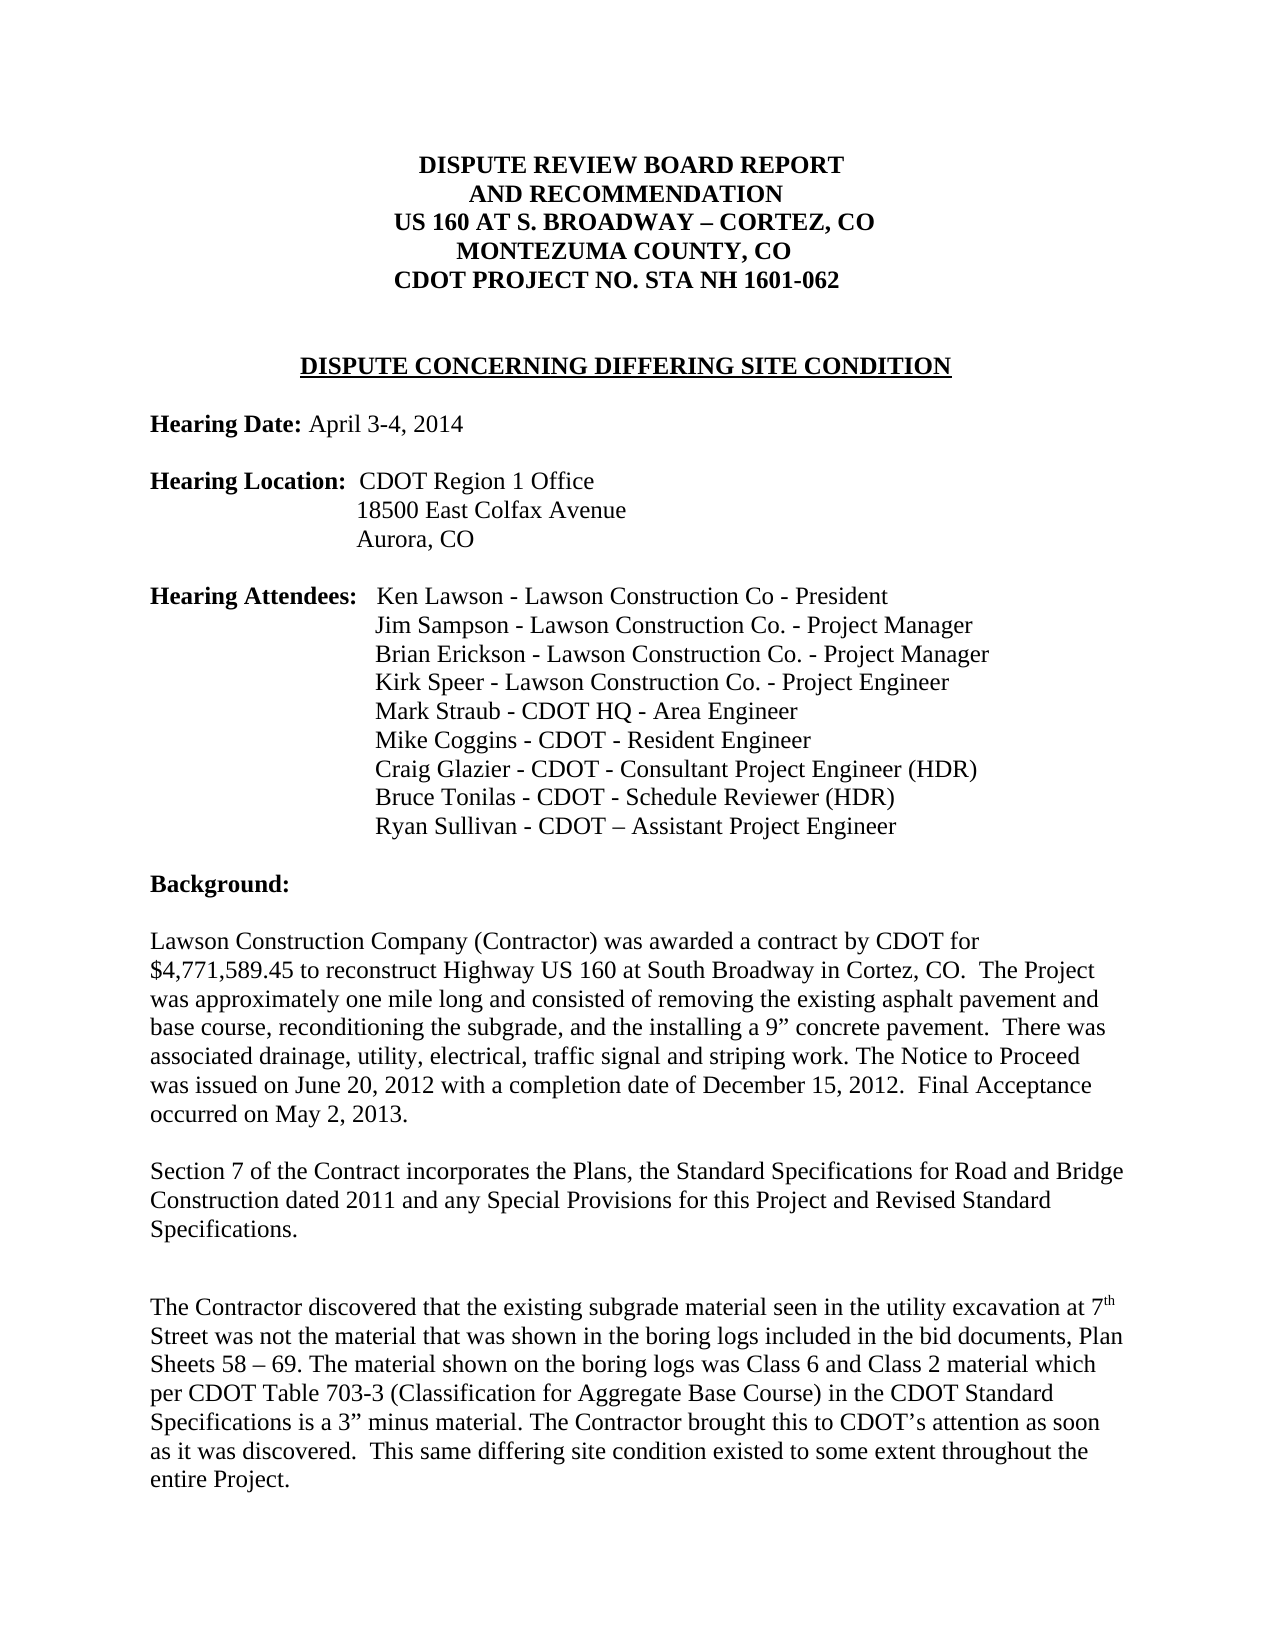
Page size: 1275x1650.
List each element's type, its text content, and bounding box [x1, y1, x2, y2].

text DISPUTE REVIEW BOARD REPORT [150, 150, 1125, 179]
text Background: [150, 869, 1125, 897]
text Craig Glazier - CDOT - Consultant Project Engineer (HDR) [150, 754, 1125, 782]
text Aurora, CO [150, 524, 1125, 552]
text Hearing Location: CDOT Region 1 Office [150, 466, 1125, 495]
text Mark Straub - CDOT HQ - Area Engineer [150, 696, 1125, 725]
text Brian Erickson - Lawson Construction Co. - Project Manager [150, 639, 1125, 667]
text Mike Coggins - CDOT - Resident Engineer [150, 725, 1125, 754]
text CDOT PROJECT NO. STA NH 1601-062 [150, 265, 1125, 294]
text AND RECOMMENDATION [150, 179, 1125, 207]
text Hearing Attendees: Ken Lawson - Lawson Construction Co - President [150, 581, 1125, 610]
text Jim Sampson - Lawson Construction Co. - Project Manager [150, 610, 1125, 639]
text The Contractor discovered that the existing subgrade material seen in the utility excavation at 7th Street was not the material that was shown in the boring logs included in the bid documents, Plan Sheets 58 – 69. The material shown on the boring logs was Class 6 and Class 2 material which per CDOT Table 703-3 (Classification for Aggregate Base Course) in the CDOT Standard Specifications is a 3” minus material. The Contractor brought this to CDOT’s attention as soon as it was discovered. This same differing site condition existed to some extent throughout the entire Project. [150, 1292, 1125, 1493]
text MONTEZUMA COUNTY, CO [150, 236, 1125, 265]
text Kirk Speer - Lawson Construction Co. - Project Engineer [150, 667, 1125, 696]
list Section 7 of the Contract incorporates the Plans, the Standard Specifications for Road and Bridge Construction dated 2011 and any Special Provisions for this Project and Revised Standard Specifications. [150, 1156, 1125, 1242]
text DISPUTE CONCERNING DIFFERING SITE CONDITION [150, 351, 1125, 380]
text Hearing Date: April 3-4, 2014 [150, 409, 1125, 437]
text US 160 AT S. BROADWAY – CORTEZ, CO [150, 207, 1125, 236]
text Lawson Construction Company (Contractor) was awarded a contract by CDOT for $4,771,589.45 to reconstruct Highway US 160 at South Broadway in Cortez, CO. The Project was approximately one mile long and consisted of removing the existing asphalt pavement and base course, reconditioning the subgrade, and the installing a 9” concrete pavement. There was associated drainage, utility, electrical, traffic signal and striping work. The Notice to Proceed was issued on June 20, 2012 with a completion date of December 15, 2012. Final Acceptance occurred on May 2, 2013. [150, 926, 1125, 1127]
text Ryan Sullivan - CDOT – Assistant Project Engineer [150, 811, 1125, 840]
text 18500 East Colfax Avenue [150, 495, 1125, 524]
text Bruce Tonilas - CDOT - Schedule Reviewer (HDR) [150, 782, 1125, 811]
